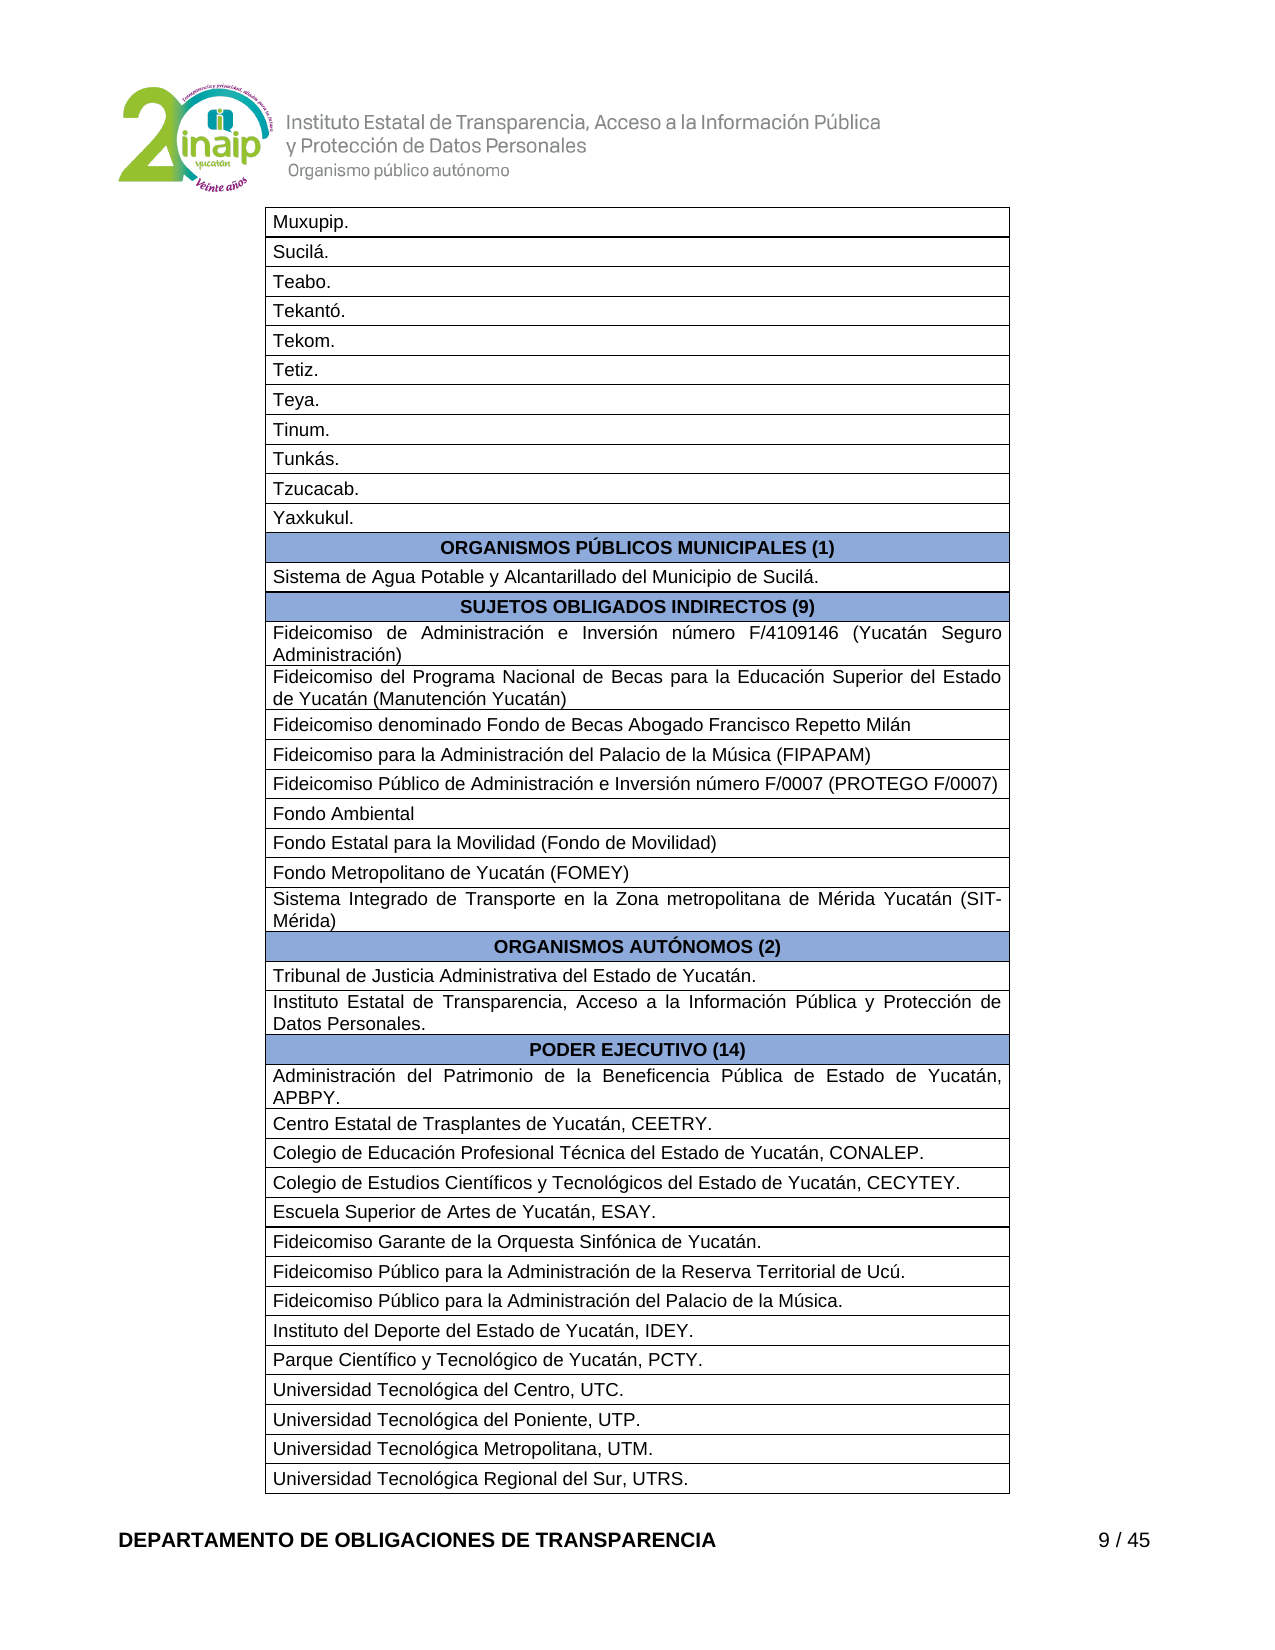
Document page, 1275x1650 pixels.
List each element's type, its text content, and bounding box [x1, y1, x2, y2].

table_cell Universidad Tecnológica Regional del Sur, UTRS. [266, 1464, 1009, 1493]
table_cell Universidad Tecnológica Metropolitana, UTM. [266, 1435, 1009, 1463]
table_cell Colegio de Educación Profesional Técnica del Estado de Yucatán, CONALEP. [266, 1139, 1009, 1167]
table_cell Sucilá. [266, 238, 1009, 266]
table_cell Instituto Estatal de Transparencia, Acceso a la Información Pública y Protección de Datos Personales. [266, 991, 1009, 1034]
table_cell Fideicomiso de Administración e Inversión número F/4109146 (Yucatán Seguro Administración) [266, 622, 1009, 665]
table_cell Administración del Patrimonio de la Beneficencia Pública de Estado de Yucatán, APBPY. [266, 1065, 1009, 1108]
table_cell Tekom. [266, 326, 1009, 355]
table_cell Colegio de Estudios Científicos y Tecnológicos del Estado de Yucatán, CECYTEY. [266, 1168, 1009, 1197]
table_cell Muxupip. [266, 208, 1009, 236]
table_cell Universidad Tecnológica del Centro, UTC. [266, 1375, 1009, 1404]
table_cell Fideicomiso para la Administración del Palacio de la Música (FIPAPAM) [266, 740, 1009, 768]
table_cell Teabo. [266, 267, 1009, 296]
table_cell Teya. [266, 385, 1009, 414]
table_cell Fideicomiso del Programa Nacional de Becas para la Educación Superior del Estado de Yucatán (Manutención Yucatán) [266, 666, 1009, 709]
table_cell Tetiz. [266, 356, 1009, 384]
table_cell Tunkás. [266, 445, 1009, 473]
table_cell ORGANISMOS AUTÓNOMOS (2) [266, 932, 1009, 961]
table_cell Fideicomiso Público de Administración e Inversión número F/0007 (PROTEGO F/0007) [266, 770, 1009, 798]
table_cell Sistema Integrado de Transporte en la Zona metropolitana de Mérida Yucatán (SIT- Mérida) [266, 888, 1009, 931]
table_cell ORGANISMOS PÚBLICOS MUNICIPALES (1) [266, 533, 1009, 562]
table_cell PODER EJECUTIVO (14) [266, 1035, 1009, 1064]
table_cell Escuela Superior de Artes de Yucatán, ESAY. [266, 1198, 1009, 1226]
table_cell Universidad Tecnológica del Poniente, UTP. [266, 1405, 1009, 1433]
table_cell Tribunal de Justicia Administrativa del Estado de Yucatán. [266, 962, 1009, 990]
table_cell Tekantó. [266, 297, 1009, 325]
table_cell Fondo Estatal para la Movilidad (Fondo de Movilidad) [266, 829, 1009, 857]
table_cell Fideicomiso Público para la Administración del Palacio de la Música. [266, 1287, 1009, 1315]
table_cell Parque Científico y Tecnológico de Yucatán, PCTY. [266, 1346, 1009, 1374]
table_cell Fondo Ambiental [266, 799, 1009, 828]
table_cell Sistema de Agua Potable y Alcantarillado del Municipio de Sucilá. [266, 563, 1009, 591]
table_cell Instituto del Deporte del Estado de Yucatán, IDEY. [266, 1316, 1009, 1345]
table_cell Fondo Metropolitano de Yucatán (FOMEY) [266, 858, 1009, 887]
table_cell Centro Estatal de Trasplantes de Yucatán, CEETRY. [266, 1109, 1009, 1138]
table_cell Yaxkukul. [266, 504, 1009, 532]
picture [118, 73, 885, 192]
table_cell Fideicomiso Público para la Administración de la Reserva Territorial de Ucú. [266, 1257, 1009, 1286]
table_cell Tinum. [266, 415, 1009, 443]
table_cell Fideicomiso Garante de la Orquesta Sinfónica de Yucatán. [266, 1228, 1009, 1256]
table_cell Fideicomiso denominado Fondo de Becas Abogado Francisco Repetto Milán [266, 710, 1009, 739]
table_cell SUJETOS OBLIGADOS INDIRECTOS (9) [266, 593, 1009, 621]
table_cell Tzucacab. [266, 474, 1009, 503]
